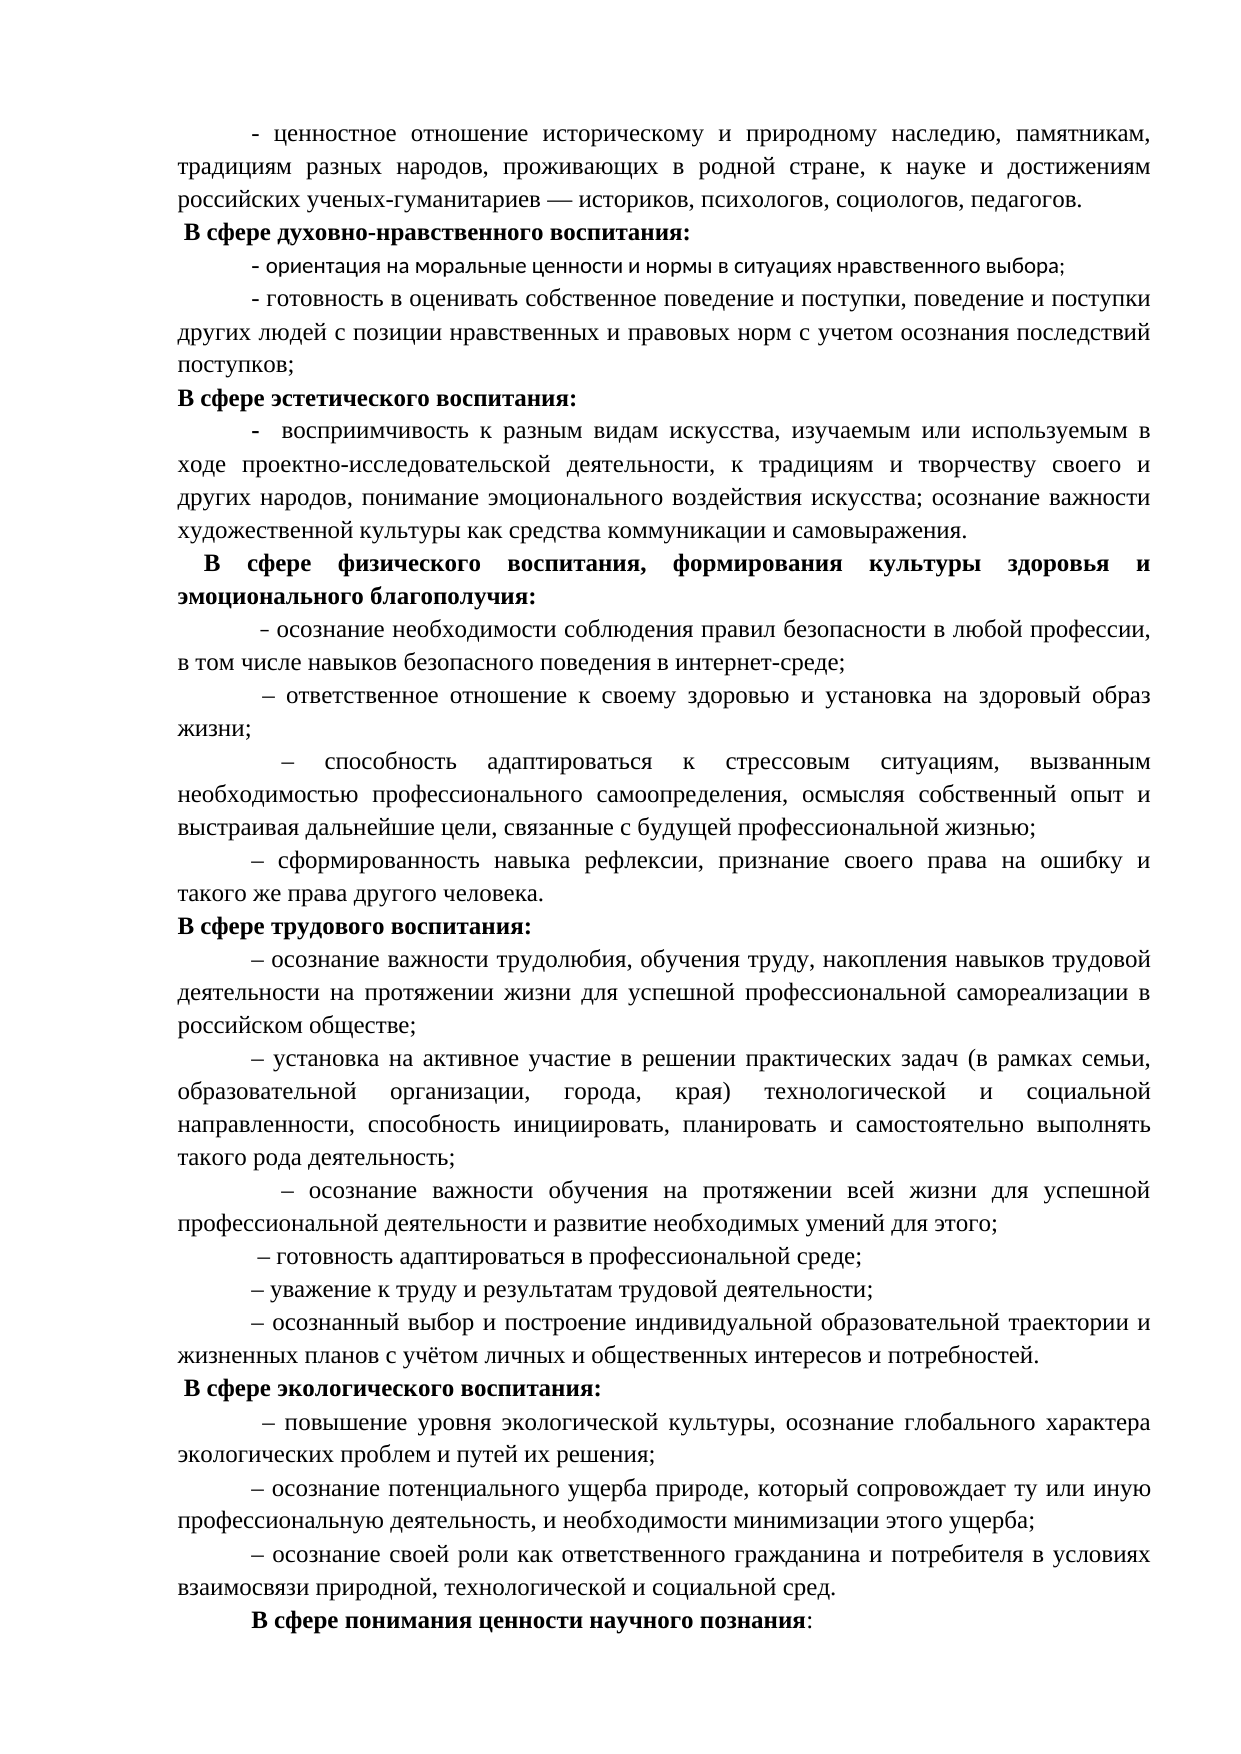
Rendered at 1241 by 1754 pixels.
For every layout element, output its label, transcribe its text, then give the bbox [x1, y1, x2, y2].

text ‒ осознание своей роли как ответственного гражданина и потребителя в условиях взаимосвязи природной, технологической и социальной сред. [177, 1539, 1152, 1600]
text ‒ повышение уровня экологической культуры, осознание глобального характера экологических проблем и путей их решения; [177, 1407, 1152, 1468]
text ‒ осознание необходимости соблюдения правил безопасности в любой профессии, в том числе навыков безопасного поведения в интернет-среде; [177, 614, 1152, 676]
text ‒ установка на активное участие в решении практических задач (в рамках семьи, образовательной организации, города, края) технологической и социальной направленности, способность инициировать, планировать и самостоятельно выполнять такого рода деятельность; [177, 1043, 1152, 1171]
text ‒ уважение к труду и результатам трудовой деятельности; [177, 1274, 1152, 1303]
text - готовность в оценивать собственное поведение и поступки, поведение и поступки других людей с позиции нравственных и правовых норм с учетом осознания последствий поступков; [177, 283, 1152, 378]
text В сфере трудового воспитания: [177, 911, 1152, 940]
text ‒ осознанный выбор и построение индивидуальной образовательной траектории и жизненных планов с учётом личных и общественных интересов и потребностей. [177, 1307, 1152, 1369]
text ‒ ответственное отношение к своему здоровью и установка на здоровый образ жизни; [177, 680, 1152, 742]
text - ориентация на моральные ценности и нормы в ситуациях нравственного выбора; [177, 250, 1152, 279]
text В сфере понимания ценности научного познания: [177, 1605, 1152, 1633]
text ‒ готовность адаптироваться в профессиональной среде; [177, 1241, 1152, 1270]
text ‒ осознание потенциального ущерба природе, который сопровождает ту или иную профессиональную деятельность, и необходимости минимизации этого ущерба; [177, 1473, 1152, 1534]
text В сфере физического воспитания, формирования культуры здоровья и эмоционального благополучия: [177, 548, 1152, 609]
text ‒ сформированность навыка рефлексии, признание своего права на ошибку и такого же права другого человека. [177, 845, 1152, 907]
text ‒ способность адаптироваться к стрессовым ситуациям, вызванным необходимостью профессионального самоопределения, осмысляя собственный опыт и выстраивая дальнейшие цели, связанные с будущей профессиональной жизнью; [177, 746, 1152, 841]
text В сфере экологического воспитания: [177, 1373, 1152, 1402]
text В сфере духовно-нравственного воспитания: [177, 217, 1152, 246]
text ‒ осознание важности трудолюбия, обучения труду, накопления навыков трудовой деятельности на протяжении жизни для успешной профессиональной самореализации в российском обществе; [177, 944, 1152, 1039]
text - ценностное отношение историческому и природному наследию, памятникам, традициям разных народов, проживающих в родной стране, к науке и достижениям российских ученых-гуманитариев — историков, психологов, социологов, педагогов. [177, 118, 1152, 213]
text В сфере эстетического воспитания: [177, 383, 1152, 411]
text ‒ осознание важности обучения на протяжении всей жизни для успешной профессиональной деятельности и развитие необходимых умений для этого; [177, 1175, 1152, 1237]
text - восприимчивость к разным видам искусства, изучаемым или используемым в ходе проектно-исследовательской деятельности, к традициям и творчеству своего и других народов, понимание эмоционального воздействия искусства; осознание важности художественной культуры как средства коммуникации и самовыражения. [177, 416, 1152, 543]
